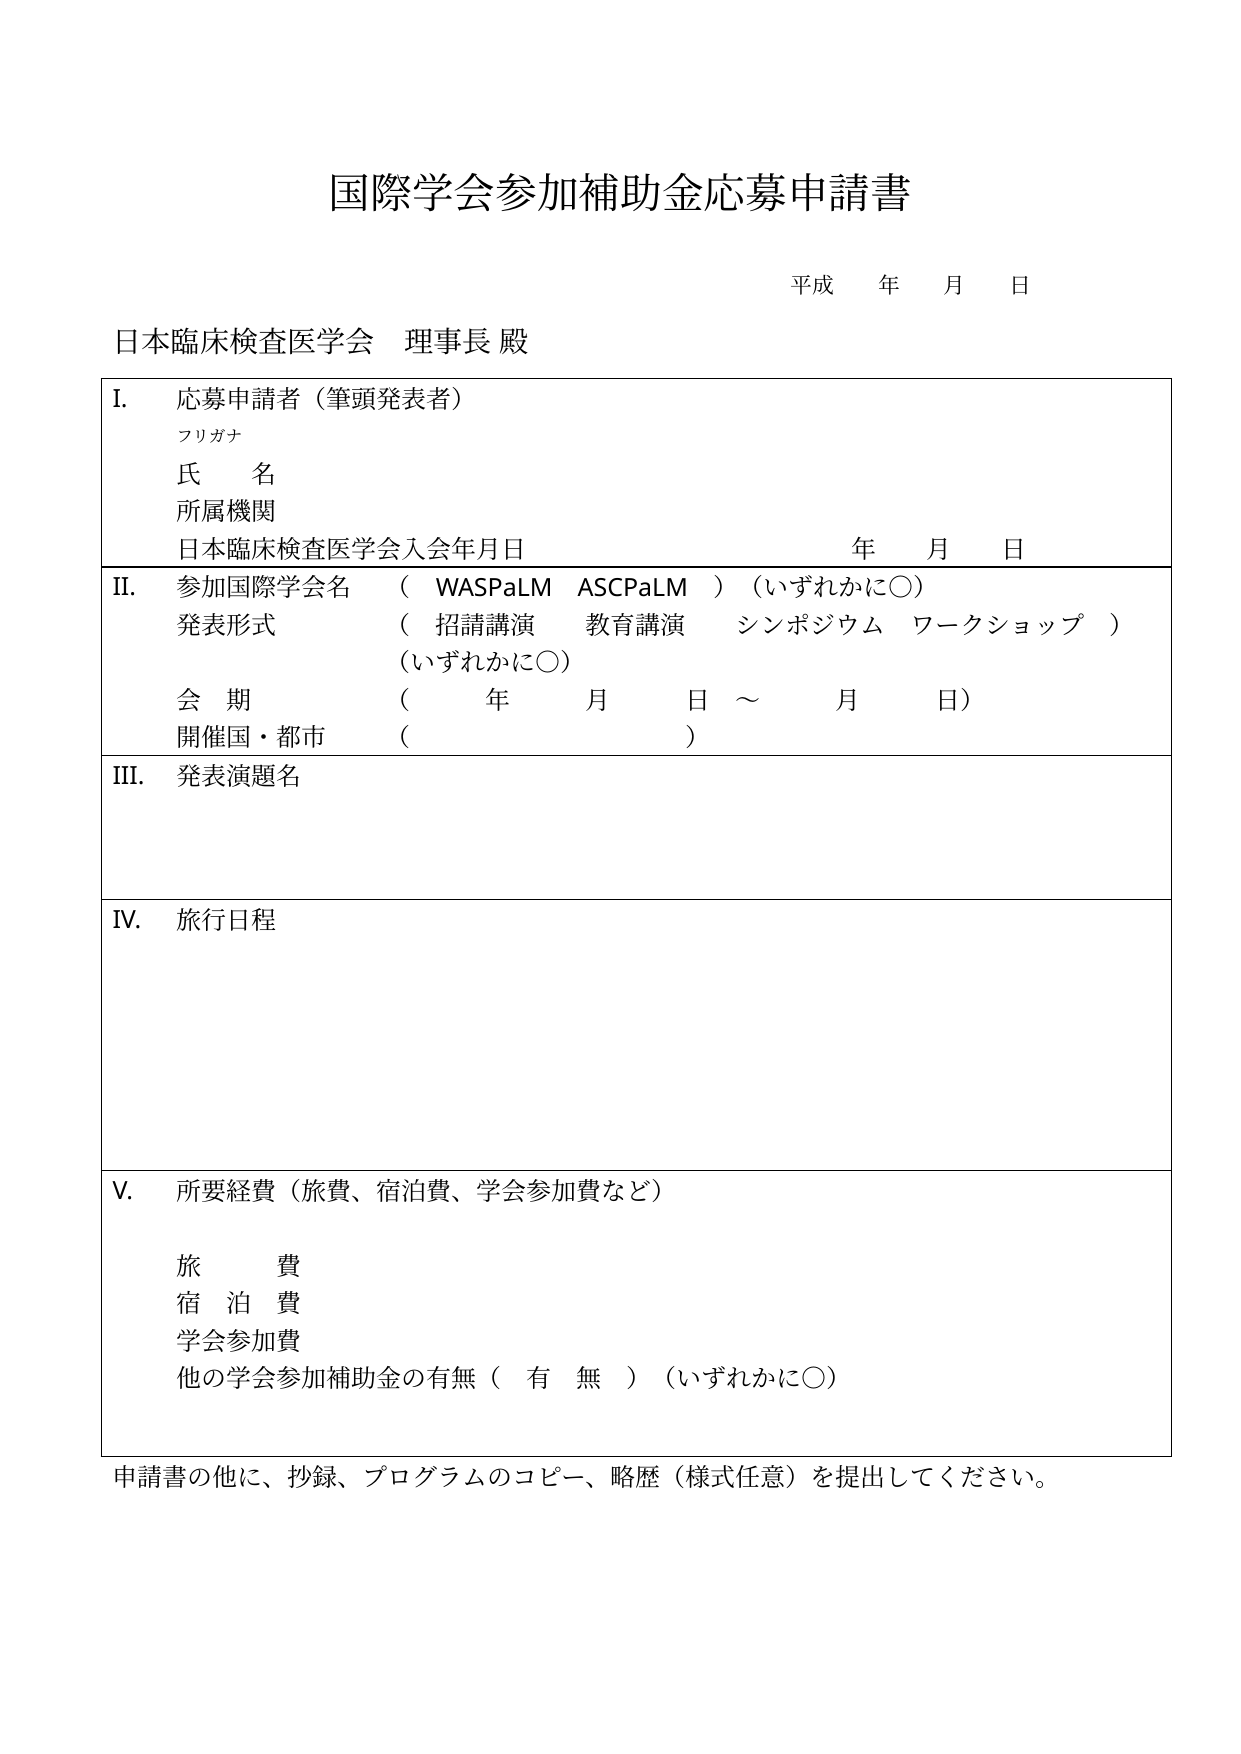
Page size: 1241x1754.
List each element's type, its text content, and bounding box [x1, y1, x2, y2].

table_cell V. [102, 1171, 165, 1456]
table_cell III. [102, 756, 165, 899]
table_cell 旅行日程 [165, 900, 1171, 1170]
text 国際学会参加補助金応募申請書 [112, 153, 1128, 228]
table_cell IV. [102, 900, 165, 1170]
text 申請書の他に、抄録、プログラムのコピー、略歴（様式任意）を提出してください。 [112, 1457, 1128, 1494]
table_cell （ WASPaLM ASCPaLM ）（いずれかに○） （ 招請講演 教育講演 シンポジウム ワークショップ ） （いずれかに○） （ 年 月 日 ～ 月 日） （ ） [374, 568, 1171, 755]
table_cell 所要経費（旅費、宿泊費、学会参加費など） 旅 費 宿 泊 費 学会参加費 他の学会参加補助金の有無（ 有 無 ）（いずれかに○） [165, 1171, 1171, 1456]
table_cell 発表演題名 [165, 756, 1171, 899]
text 平成 年 月 日 [112, 265, 1128, 303]
table_cell II. [102, 568, 165, 755]
table_header 応募申請者（筆頭発表者） フリガナ 氏 名 所属機関 日本臨床検査医学会入会年月日 年 月 日 [165, 379, 1171, 566]
table_cell 参加国際学会名 発表形式 会 期 開催国・都市 [165, 568, 374, 755]
text 日本臨床検査医学会 理事長 殿 [112, 303, 1128, 378]
table_header I. [102, 379, 165, 566]
